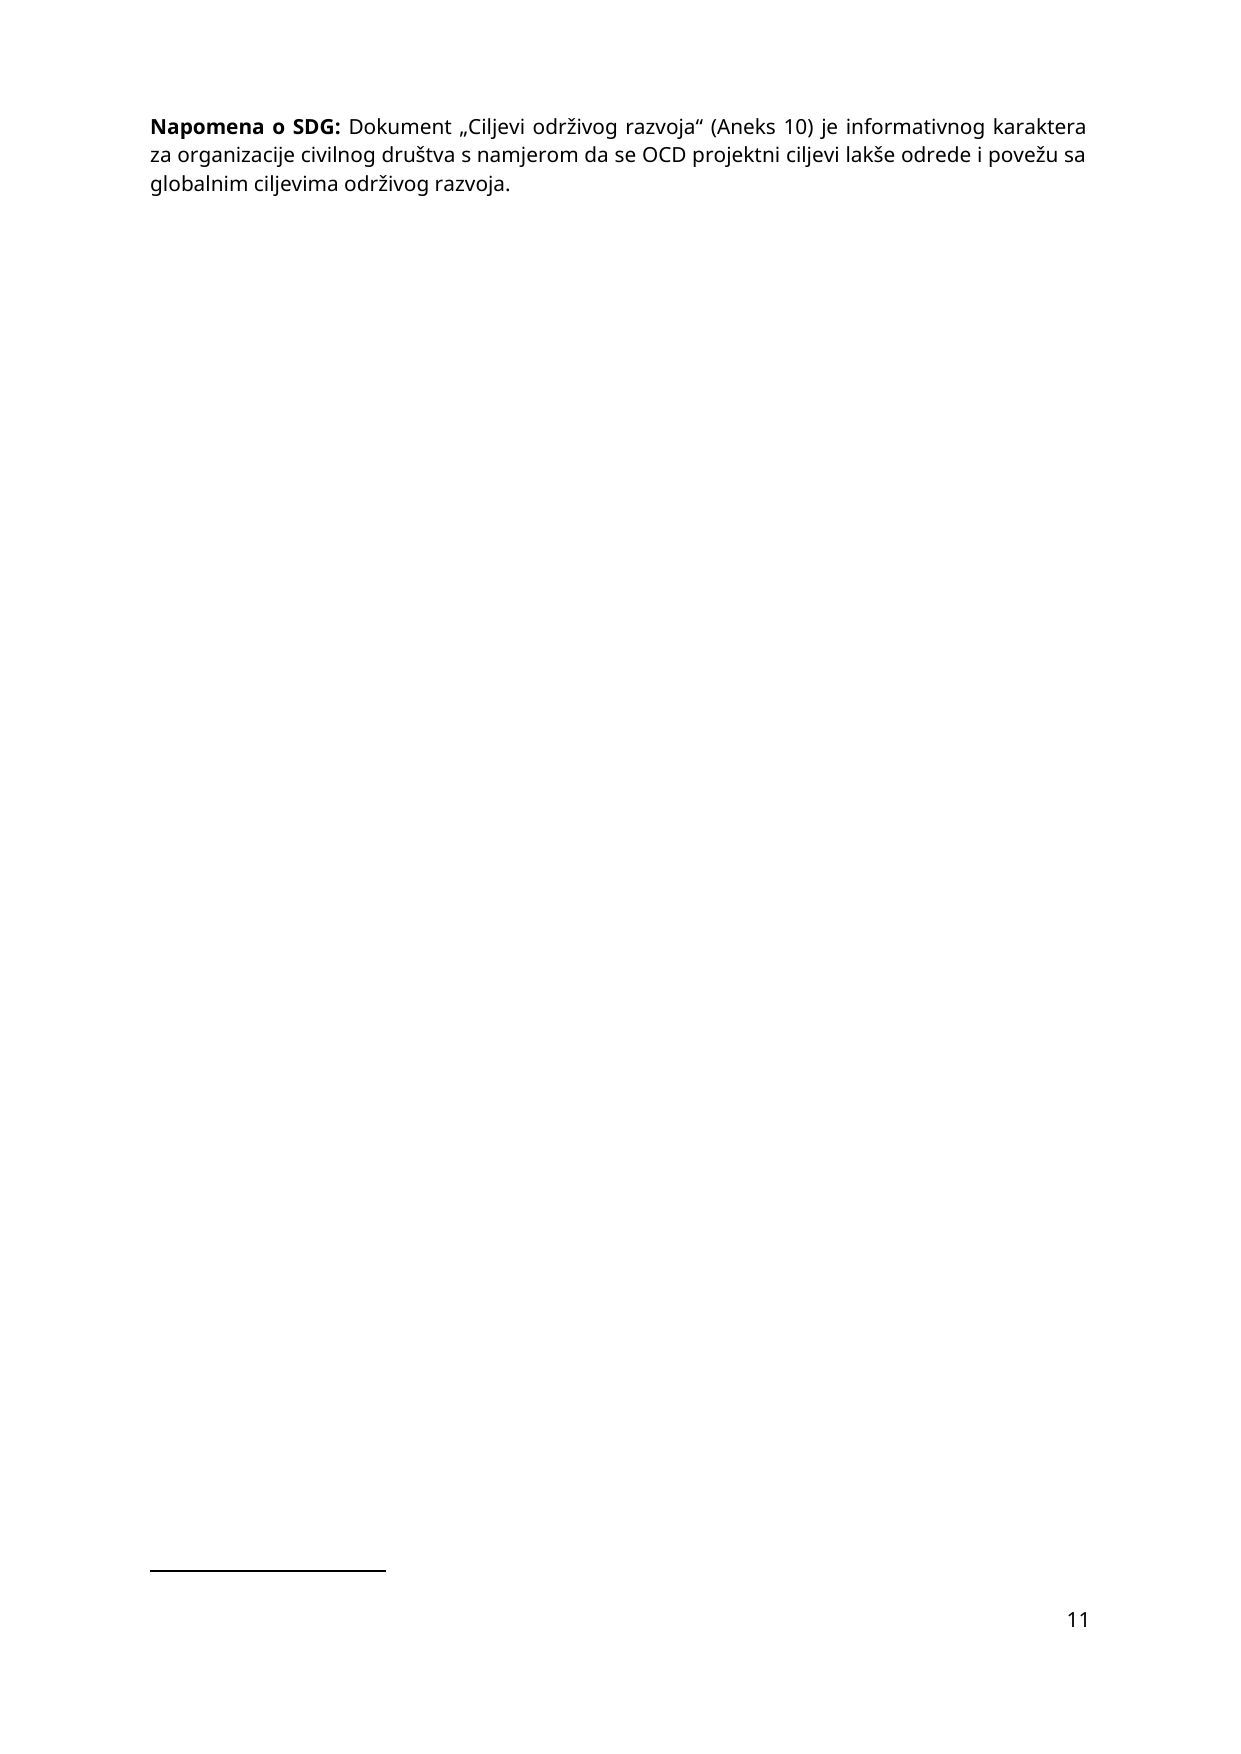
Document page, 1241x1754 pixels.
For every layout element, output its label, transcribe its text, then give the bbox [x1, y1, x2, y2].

text Napomena o SDG: Dokument „Ciljevi održivog razvoja“ (Aneks 10) je informativnog karaktera za organizacije civilnog društva s namjerom da se OCD projektni ciljevi lakše odrede i povežu sa globalnim ciljevima održivog razvoja. [150, 112, 1087, 197]
